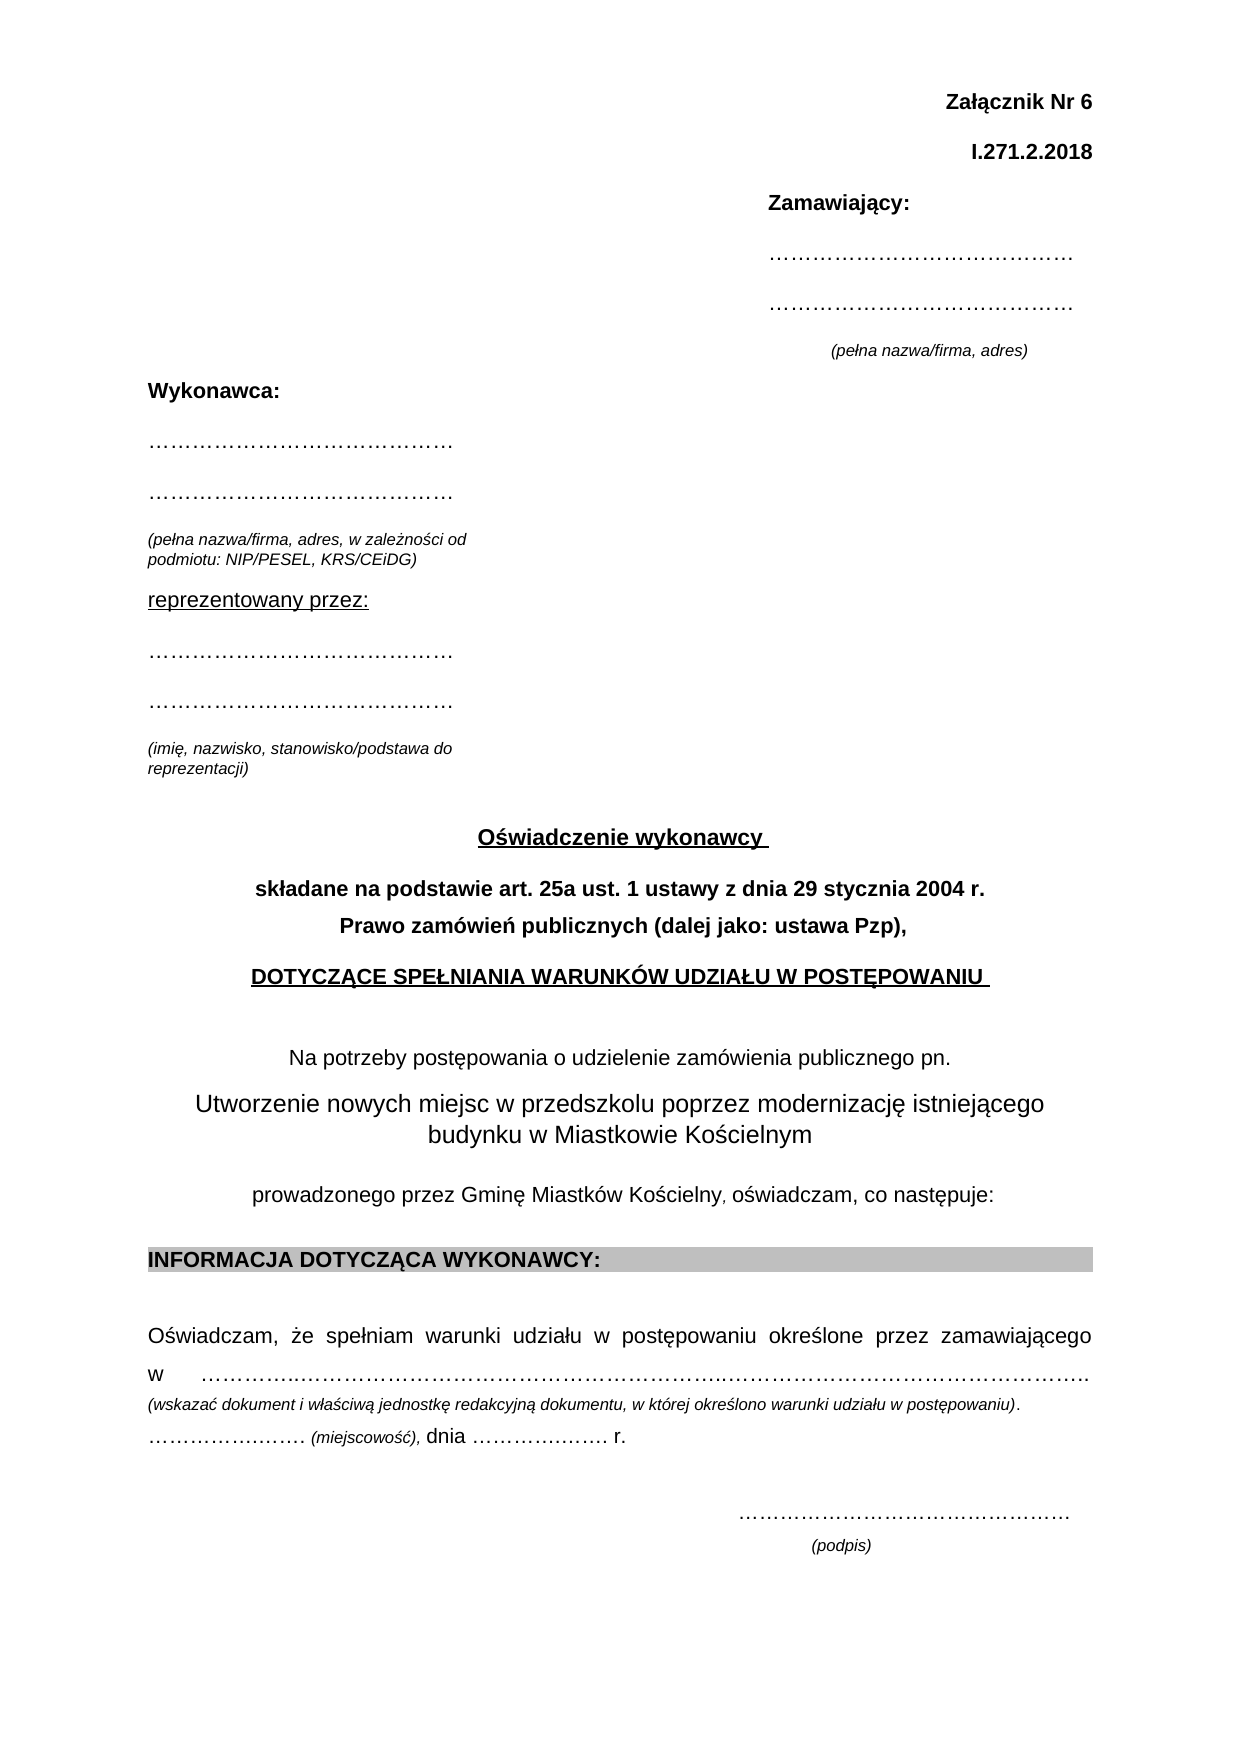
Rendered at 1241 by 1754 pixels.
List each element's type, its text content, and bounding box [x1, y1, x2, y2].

text Zamawiający: [694, 189, 1093, 215]
text składane na podstawie art. 25a ust. 1 ustawy z dnia 29 stycznia 2004 r. [148, 876, 1093, 901]
text …………….……. (miejscowość), dnia ………….……. r. [148, 1424, 1093, 1448]
text reprezentowany przez: [148, 587, 1093, 612]
text Prawo zamówień publicznych (dalej jako: ustawa Pzp), [148, 913, 1093, 938]
text Na potrzeby postępowania o udzielenie zamówienia publicznego pn. [148, 1045, 1093, 1070]
text Oświadczenie wykonawcy [148, 823, 1093, 850]
text I.271.2.2018 [694, 139, 1093, 164]
text DOTYCZĄCE SPEŁNIANIA WARUNKÓW UDZIAŁU W POSTĘPOWANIU [148, 964, 1093, 1031]
text ………………………………………… [664, 1500, 1093, 1524]
text Wykonawca: [148, 378, 1093, 403]
text Oświadczam, że spełniam warunki udziału w postępowaniu określone przez zamawiającego w …………..…………………………………………………..………………………………………….. (wskazać dokument i właściwą jednostkę redakcyjną dokumentu, w której określono warunki udziału w postępowaniu). [148, 1323, 1093, 1414]
text Załącznik Nr 6 [694, 89, 1093, 114]
text (podpis) [738, 1536, 1093, 1555]
text ………………………………………………………………………… [768, 240, 1093, 316]
text ………………………………………………………………………… [148, 638, 472, 713]
text ………………………………………………………………………… [148, 428, 472, 504]
text (pełna nazwa/firma, adres) [768, 341, 1093, 360]
text INFORMACJA DOTYCZĄCA WYKONAWCY: [148, 1247, 1093, 1272]
text (pełna nazwa/firma, adres, w zależności od podmiotu: NIP/PESEL, KRS/CEiDG) [148, 529, 472, 569]
text prowadzonego przez Gminę Miastków Kościelny, oświadczam, co następuje: [148, 1182, 1093, 1207]
text (imię, nazwisko, stanowisko/podstawa do reprezentacji) [148, 738, 472, 778]
text Utworzenie nowych miejsc w przedszkolu poprzez modernizację istniejącego budynku w Miastkowie Kościelnym [148, 1089, 1093, 1149]
